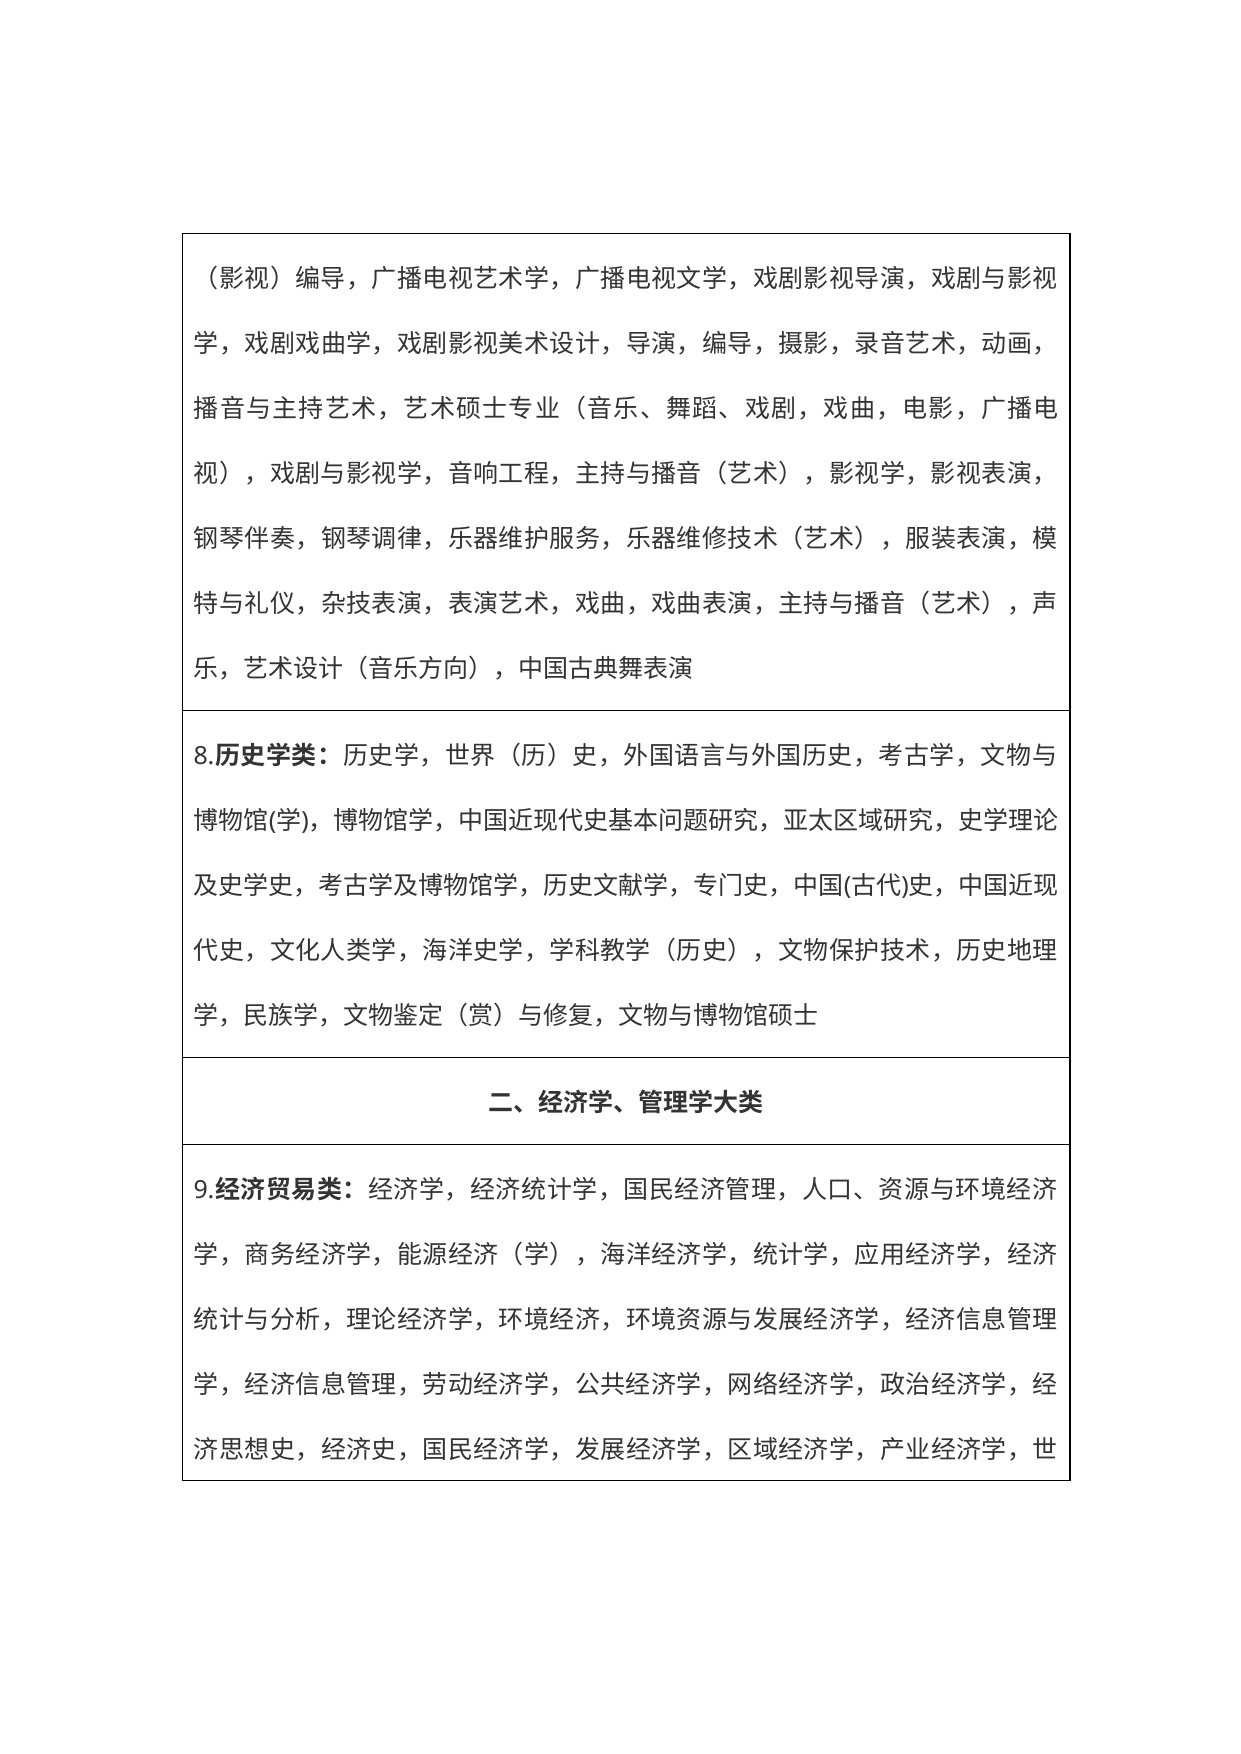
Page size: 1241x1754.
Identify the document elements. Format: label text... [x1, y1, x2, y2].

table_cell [183, 1145, 1069, 1480]
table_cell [183, 234, 1069, 710]
table_cell 8.历史学类：历史学，世界（历）史，外国语言与外国历史，考古学，文物与博物馆(学)，博物馆学，中国近现代史基本问题研究，亚太区域研究，史学理论及史学史，考古学及博物馆学，历史文献学，专门史，中国(古代)史，中国近现代史，文化人类学，海洋史学，学科教学（历史），文物保护技术，历史地理学，民族学，文物鉴定（赏）与修复，文物与博物馆硕士 [183, 711, 1069, 1057]
table_cell 二、经济学、管理学大类 [183, 1058, 1069, 1143]
